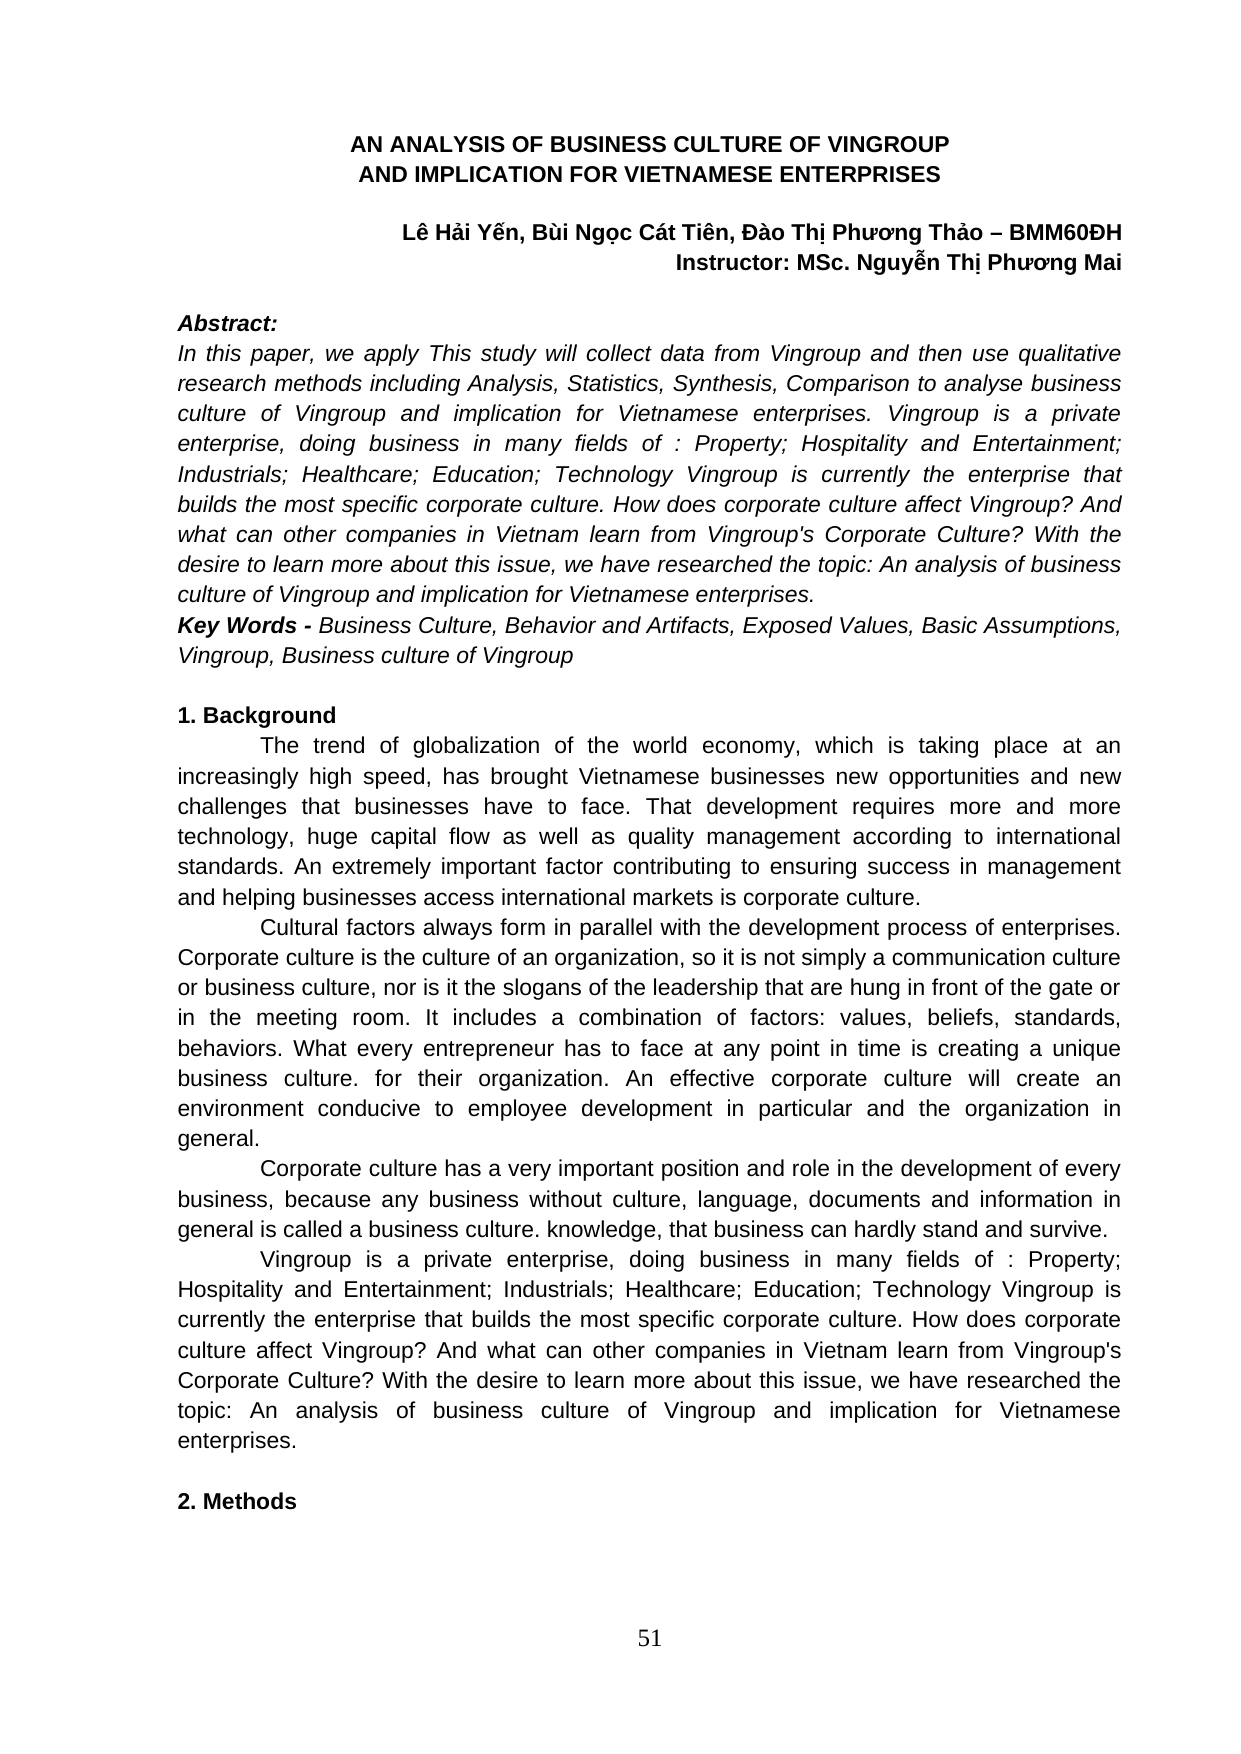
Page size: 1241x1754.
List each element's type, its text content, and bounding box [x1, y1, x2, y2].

text Corporate culture has a very important position and role in the development of every business, because any business without culture, language, documents and information in general is called a business culture. knowledge, that business can hardly stand and survive. [177, 1155, 1122, 1242]
text AN ANALYSIS OF BUSINESS CULTURE OF VINGROUP [177, 131, 1122, 157]
text Key Words - Business Culture, Behavior and Artifacts, Exposed Values, Basic Assumptions, Vingroup, Business culture of Vingroup [177, 612, 1122, 668]
text In this paper, we apply This study will collect data from Vingroup and then use qualitative research methods including Analysis, Statistics, Synthesis, Comparison to analyse business culture of Vingroup and implication for Vietnamese enterprises. Vingroup is a private enterprise, doing business in many fields of : Property; Hospitality and Entertainment; Industrials; Healthcare; Education; Technology Vingroup is currently the enterprise that builds the most specific corporate culture. How does corporate culture affect Vingroup? And what can other companies in Vietnam learn from Vingroup's Corporate Culture? With the desire to learn more about this issue, we have researched the topic: An analysis of business culture of Vingroup and implication for Vietnamese enterprises. [177, 340, 1122, 608]
text Vingroup is a private enterprise, doing business in many fields of : Property; Hospitality and Entertainment; Industrials; Healthcare; Education; Technology Vingroup is currently the enterprise that builds the most specific corporate culture. How does corporate culture affect Vingroup? And what can other companies in Vietnam learn from Vingroup's Corporate Culture? With the desire to learn more about this issue, we have researched the topic: An analysis of business culture of Vingroup and implication for Vietnamese enterprises. [177, 1246, 1122, 1453]
text The trend of globalization of the world economy, which is taking place at an increasingly high speed, has brought Vietnamese businesses new opportunities and new challenges that businesses have to face. That development requires more and more technology, huge capital flow as well as quality management according to international standards. An extremely important factor contributing to ensuring success in management and helping businesses access international markets is corporate culture. [177, 732, 1122, 910]
text 1. Background [177, 702, 1122, 728]
text Cultural factors always form in parallel with the development process of enterprises. Corporate culture is the culture of an organization, so it is not simply a communication culture or business culture, nor is it the slogans of the leadership that are hung in front of the gate or in the meeting room. It includes a combination of factors: values, beliefs, standards, behaviors. What every entrepreneur has to face at any point in time is creating a unique business culture. for their organization. An effective corporate culture will create an environment conducive to employee development in particular and the organization in general. [177, 914, 1122, 1151]
text AND IMPLICATION FOR VIETNAMESE ENTERPRISES [177, 161, 1122, 187]
text Instructor: MSc. Nguyễn Thị Phương Mai [177, 249, 1122, 275]
text Lê Hải Yến, Bùi Ngọc Cát Tiên, Đào Thị Phương Thảo – BMM60ĐH [177, 219, 1122, 245]
text Abstract: [177, 309, 1080, 336]
text 2. Methods [177, 1488, 1122, 1514]
